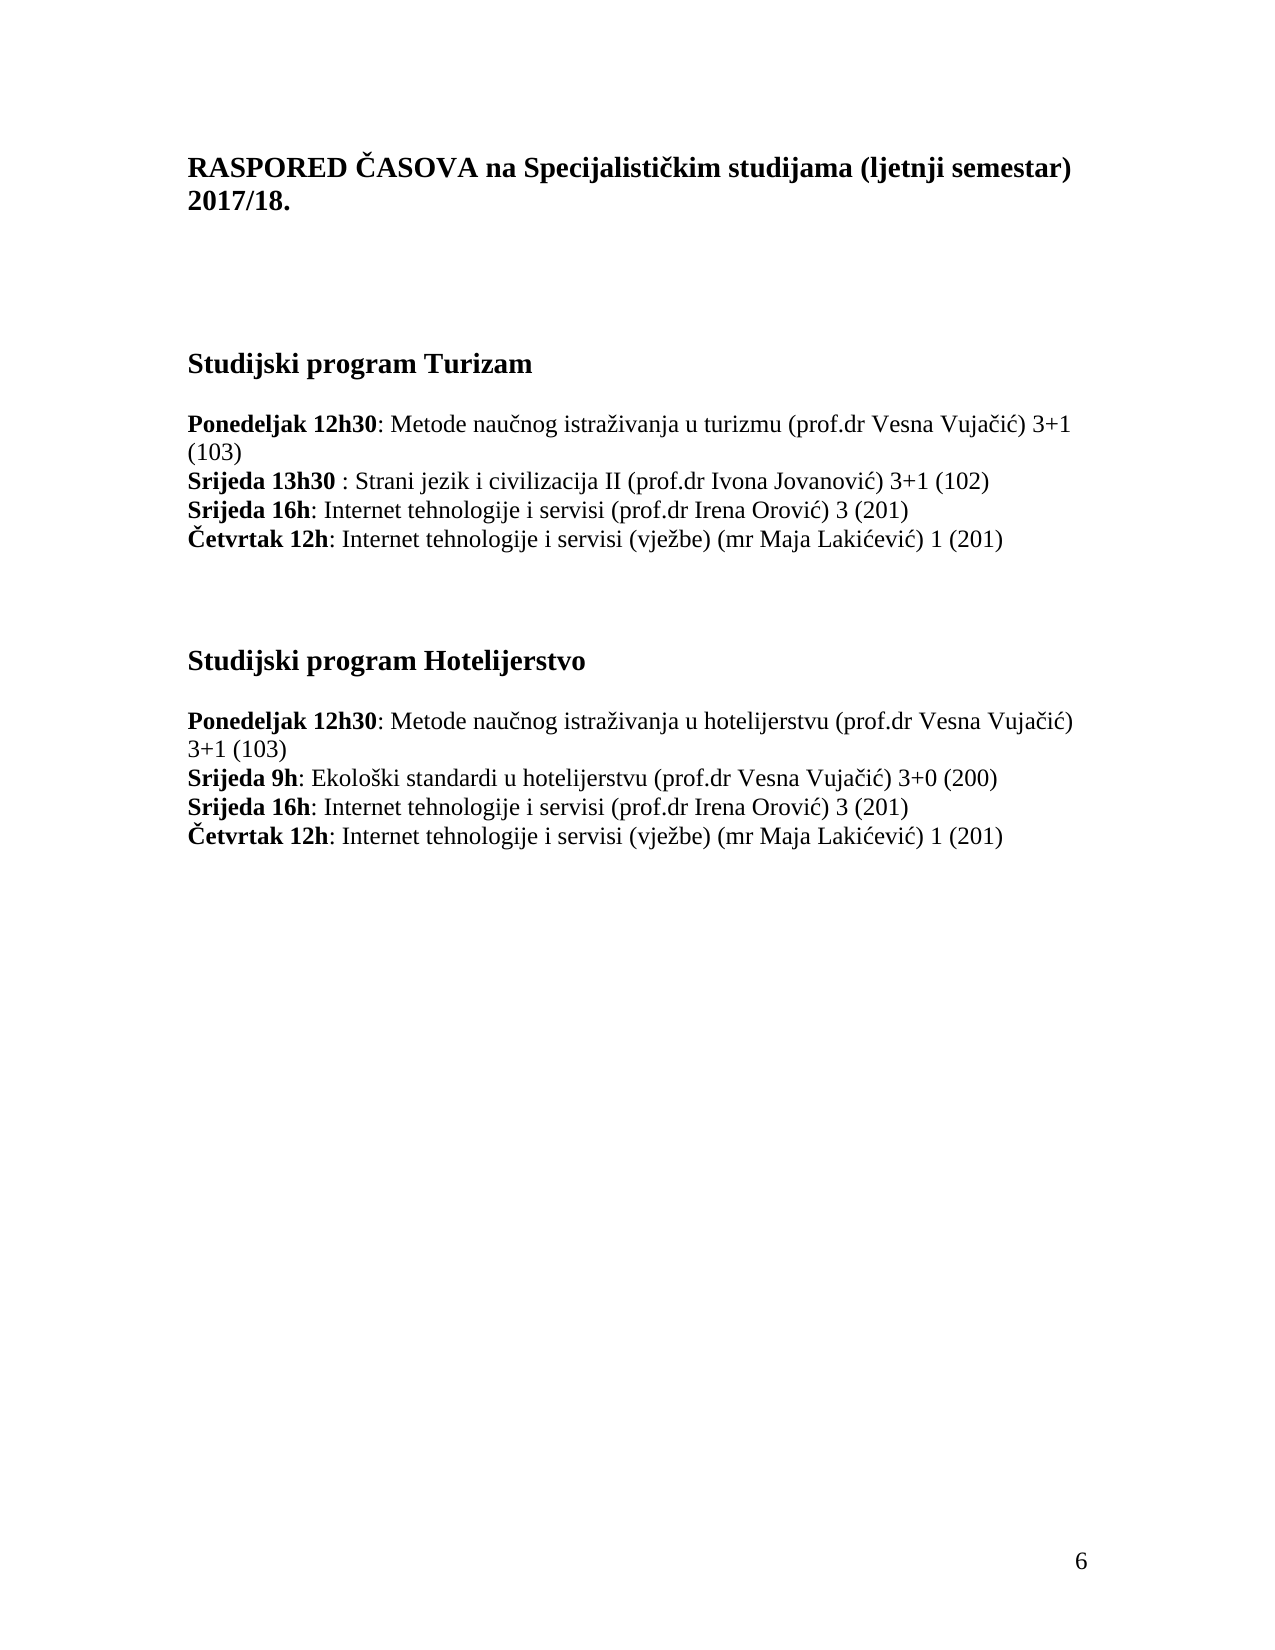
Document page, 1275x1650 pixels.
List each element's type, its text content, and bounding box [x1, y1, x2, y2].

text Četvrtak 12h: Internet tehnologije i servisi (vježbe) (mr Maja Lakićević) 1 (201) [187, 524, 1087, 552]
text Srijeda 16h: Internet tehnologije i servisi (prof.dr Irena Orović) 3 (201) [187, 792, 1087, 821]
text Ponedeljak 12h30: Metode naučnog istraživanja u hotelijerstvu (prof.dr Vesna Vujačić) 3+1 (103) [187, 706, 1087, 763]
text Četvrtak 12h: Internet tehnologije i servisi (vježbe) (mr Maja Lakićević) 1 (201) [187, 821, 1087, 849]
text Srijeda 9h: Ekološki standardi u hotelijerstvu (prof.dr Vesna Vujačić) 3+0 (200) [187, 763, 1087, 792]
text Srijeda 16h: Internet tehnologije i servisi (prof.dr Irena Orović) 3 (201) [187, 495, 1087, 524]
text Studijski program Turizam [187, 346, 1087, 380]
text Ponedeljak 12h30: Metode naučnog istraživanja u turizmu (prof.dr Vesna Vujačić) 3+1 (103) [187, 409, 1087, 466]
text Studijski program Hotelijerstvo [187, 643, 1087, 677]
text RASPORED ČASOVA na Specijalističkim studijama (ljetnji semestar) 2017/18. [187, 150, 1087, 217]
text Srijeda 13h30 : Strani jezik i civilizacija II (prof.dr Ivona Jovanović) 3+1 (102) [187, 466, 1087, 495]
